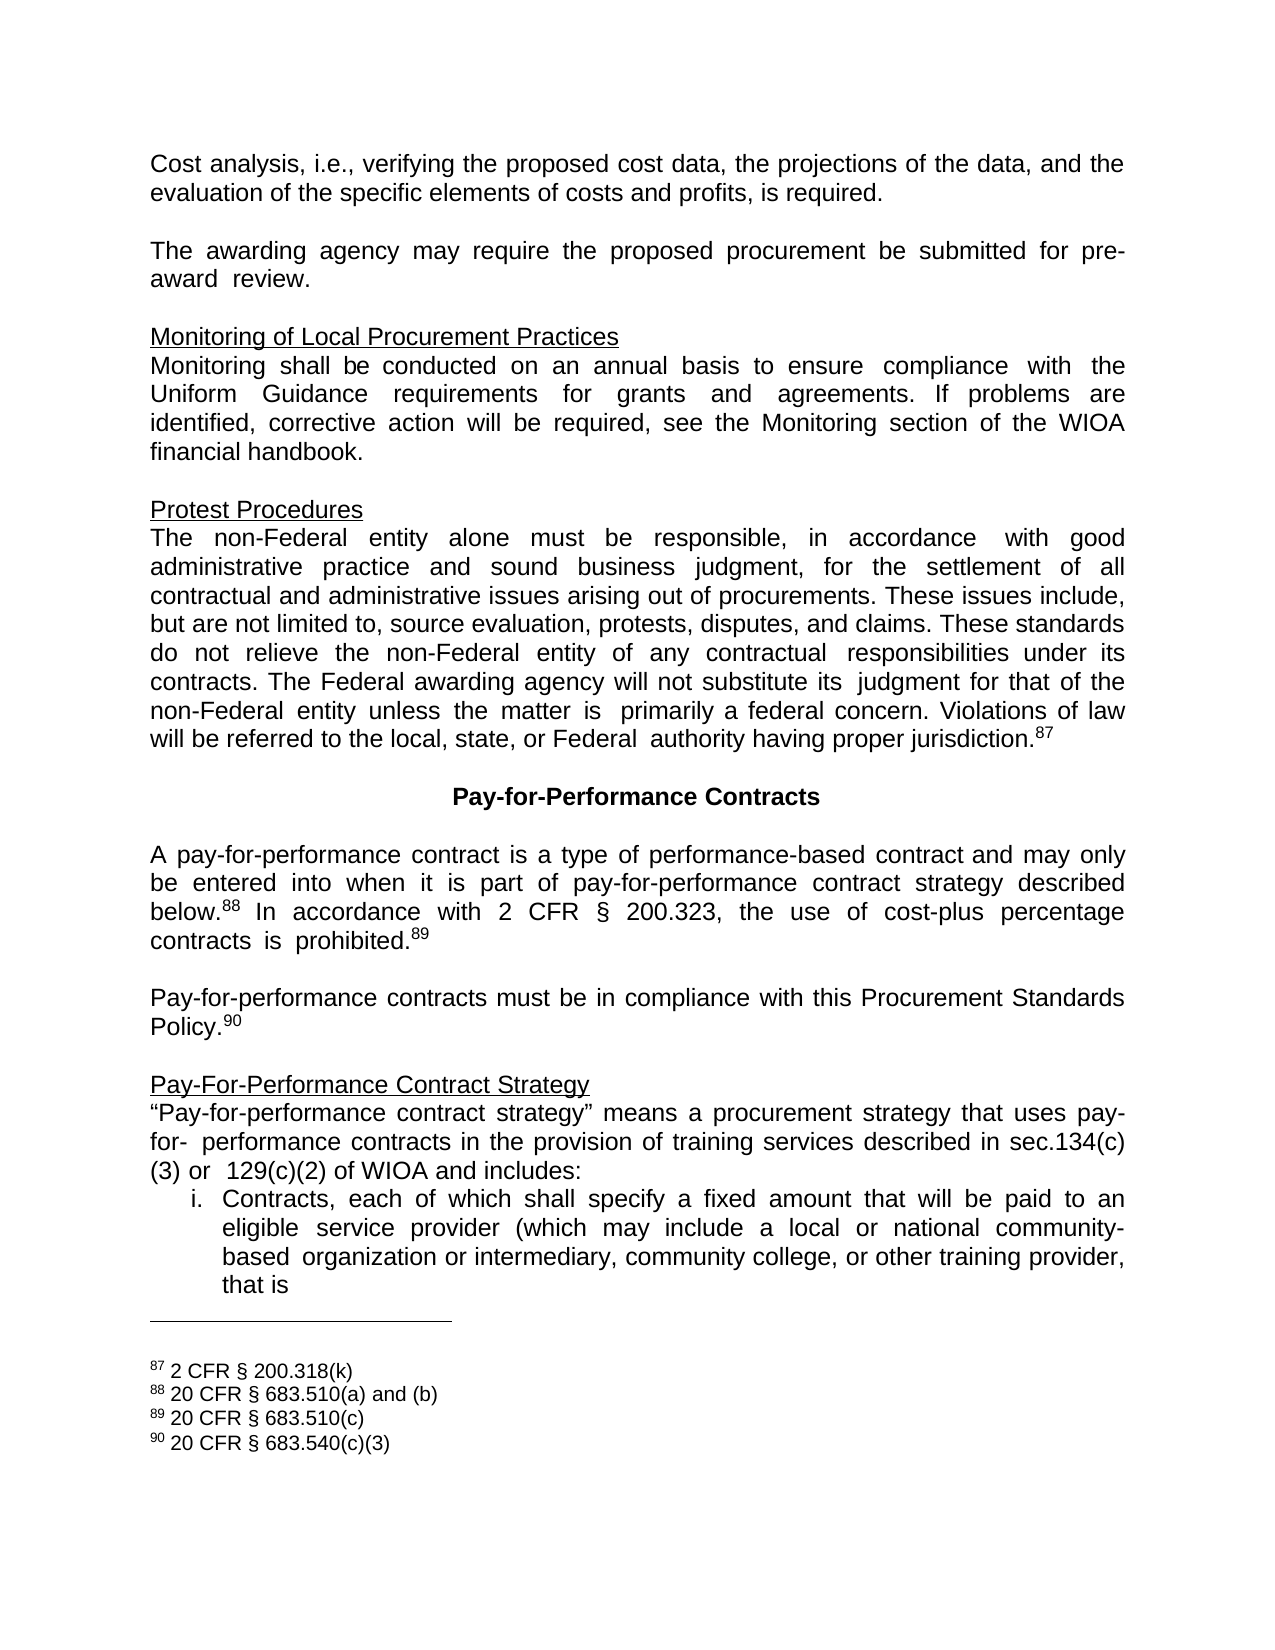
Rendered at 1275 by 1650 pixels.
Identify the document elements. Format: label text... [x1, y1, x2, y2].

text Monitoring shall be conducted on an annual basis to ensure compliance with the Uniform Guidance requirements for grants and agreements. If problems are identified, corrective action will be required, see the Monitoring section of the WIOA financial handbook. [150, 351, 1126, 466]
text Monitoring of Local Procurement Practices [150, 322, 1137, 351]
subtitle Pay-for-Performance Contracts [452, 782, 1137, 811]
list Contracts, each of which shall specify a fixed amount that will be paid to an eligible service provider (which may include a local or national community-based organization or intermediary, community college, or other training provider, that is [203, 1185, 1126, 1299]
text 90 20 CFR § 683.540(c)(3) [150, 1430, 1137, 1454]
text Pay-For-Performance Contract Strategy [150, 1070, 1137, 1098]
text 87 2 CFR § 200.318(k) [150, 1358, 1137, 1382]
text 89 20 CFR § 683.510(c) [150, 1406, 1137, 1430]
text Protest Procedures [150, 494, 1137, 523]
text A pay-for-performance contract is a type of performance-based contract and may only be entered into when it is part of pay-for-performance contract strategy described below.88 In accordance with 2 CFR § 200.323, the use of cost-plus percentage contracts is prohibited.89 [150, 840, 1126, 955]
text Pay-for-performance contracts must be in compliance with this Procurement Standards Policy.90 [150, 984, 1125, 1041]
text “Pay-for-performance contract strategy” means a procurement strategy that uses pay-for- performance contracts in the provision of training services described in sec.134(c)(3) or 129(c)(2) of WIOA and includes: [150, 1098, 1126, 1185]
text The awarding agency may require the proposed procurement be submitted for pre-award review. [150, 236, 1126, 293]
text Cost analysis, i.e., verifying the proposed cost data, the projections of the data, and the evaluation of the specific elements of costs and profits, is required. [150, 149, 1125, 207]
text 88 20 CFR § 683.510(a) and (b) [150, 1382, 1137, 1406]
text The non-Federal entity alone must be responsible, in accordance with good administrative practice and sound business judgment, for the settlement of all contractual and administrative issues arising out of procurements. These issues include, but are not limited to, source evaluation, protests, disputes, and claims. These standards do not relieve the non-Federal entity of any contractual responsibilities under its contracts. The Federal awarding agency will not substitute its judgment for that of the non-Federal entity unless the matter is primarily a federal concern. Violations of law will be referred to the local, state, or Federal authority having proper jurisdiction.87 [150, 524, 1125, 754]
